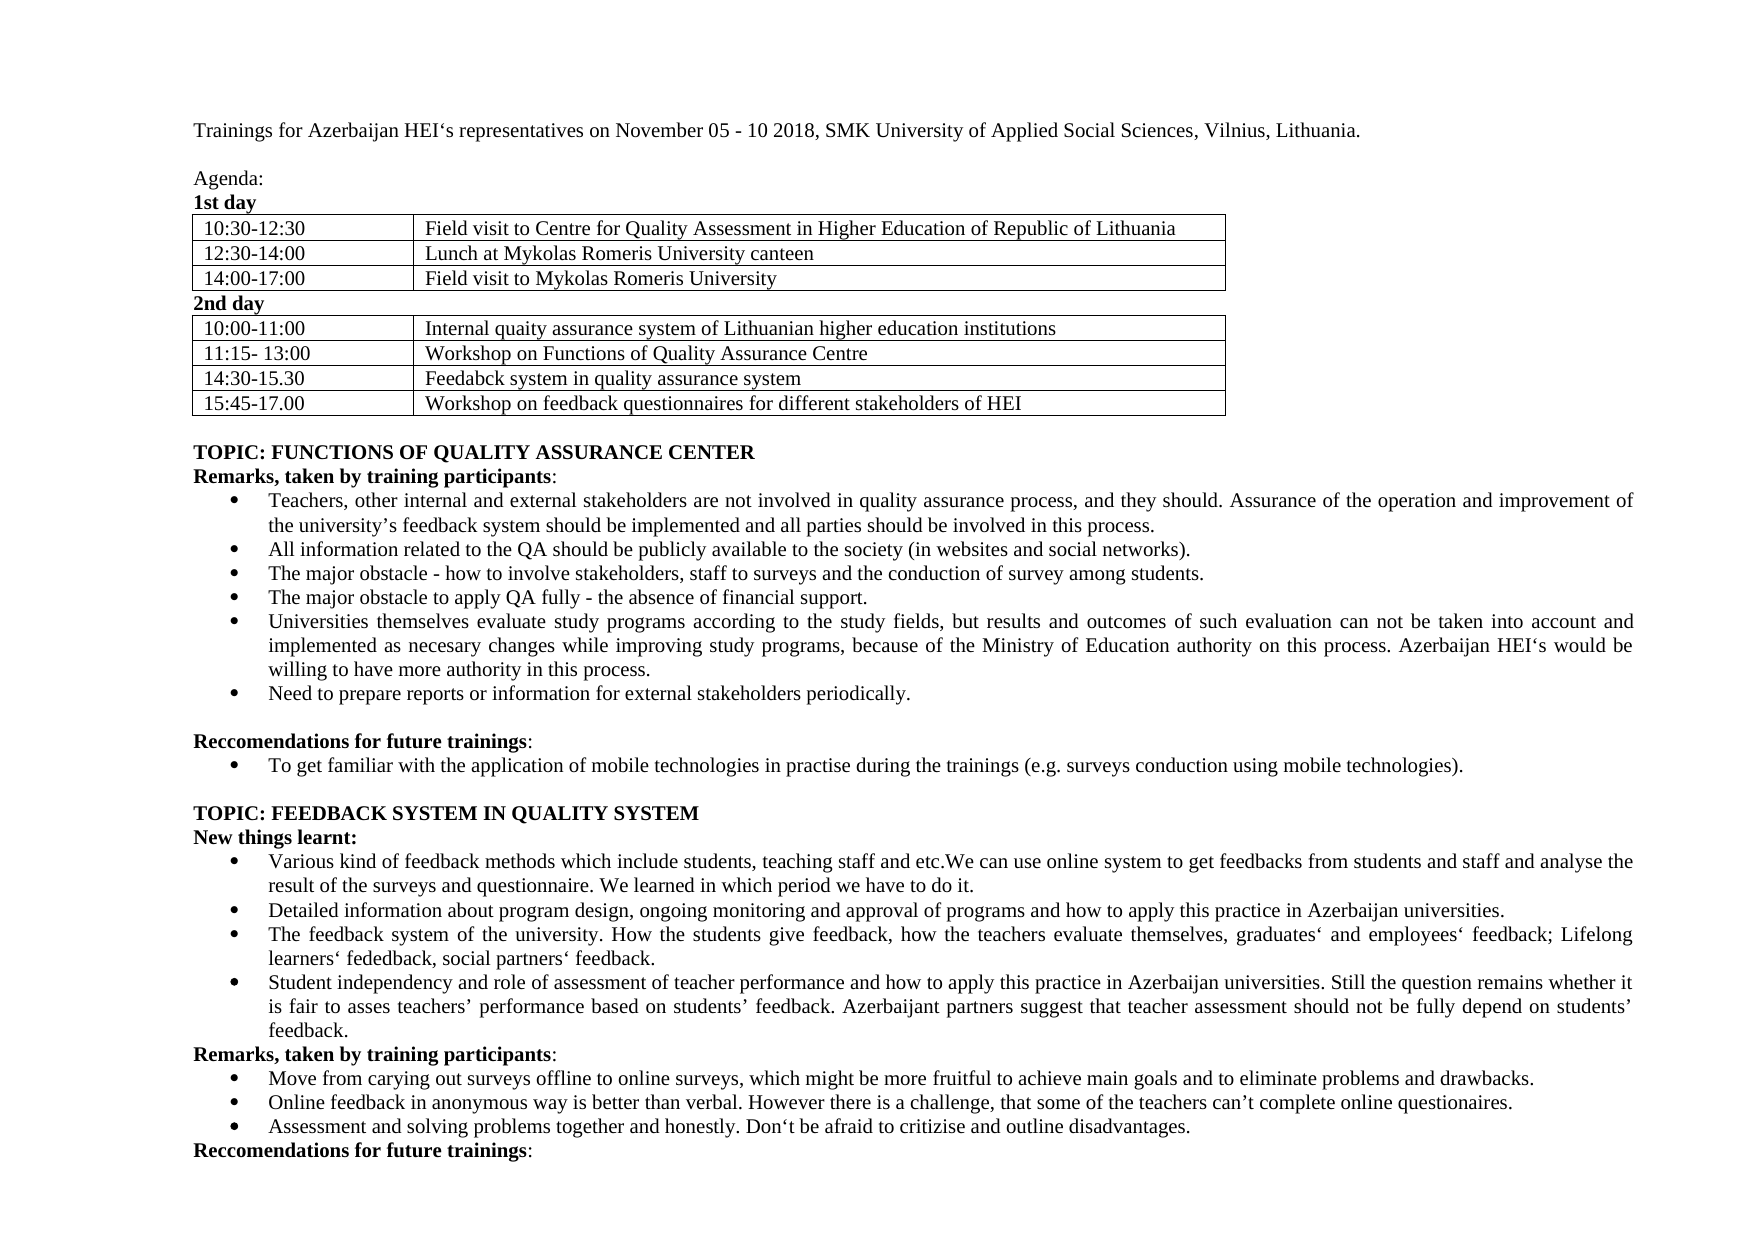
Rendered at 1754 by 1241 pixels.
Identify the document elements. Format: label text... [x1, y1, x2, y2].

table_cell Field visit to Mykolas Romeris University [414, 266, 1225, 290]
text Reccomendations for future trainings: [118, 1138, 1636, 1162]
text Trainings for Azerbaijan HEI‘s representatives on November 05 - 10 2018, SMK University of Applied Social Sciences, Vilnius, Lithuania. [118, 118, 1640, 142]
table_cell 14:00-17:00 [193, 266, 413, 290]
text Remarks, taken by training participants: [118, 1042, 1636, 1066]
table_header 10:30-12:30 [193, 215, 413, 239]
list The feedback system of the university. How the students give feedback, how the teachers evaluate themselves, graduates‘ and employees‘ feedback; Lifelong learners‘ fededback, social partners‘ feedback. [231, 922, 1636, 970]
text 2nd day [118, 291, 1636, 315]
list Online feedback in anonymous way is better than verbal. However there is a challenge, that some of the teachers can’t complete online questionaires. [231, 1090, 1636, 1114]
list The major obstacle - how to involve stakeholders, staff to surveys and the conduction of survey among students. [231, 561, 1636, 585]
list To get familiar with the application of mobile technologies in practise during the trainings (e.g. surveys conduction using mobile technologies). [231, 753, 1636, 777]
table_header Field visit to Centre for Quality Assessment in Higher Education of Republic of Lithuania [414, 215, 1225, 239]
text Remarks, taken by training participants: [118, 464, 1636, 488]
text New things learnt: [118, 825, 1636, 849]
table_cell 12:30-14:00 [193, 241, 413, 264]
list Detailed information about program design, ongoing monitoring and approval of programs and how to apply this practice in Azerbaijan universities. [231, 897, 1636, 922]
list Student independency and role of assessment of teacher performance and how to apply this practice in Azerbaijan universities. Still the question remains whether it is fair to asses teachers’ performance based on students’ feedback. Azerbaijant partners suggest that teacher assessment should not be fully depend on students’ feedback. [231, 970, 1636, 1042]
text Agenda: [118, 166, 1636, 190]
list Need to prepare reports or information for external stakeholders periodically. [231, 681, 1636, 705]
table_header 10:00-11:00 [193, 316, 413, 340]
table_cell Feedabck system in quality assurance system [414, 366, 1225, 390]
list Assessment and solving problems together and honestly. Don‘t be afraid to critizise and outline disadvantages. [231, 1114, 1636, 1138]
text TOPIC: FUNCTIONS OF QUALITY ASSURANCE CENTER [118, 440, 1636, 464]
table_cell Workshop on feedback questionnaires for different stakeholders of HEI [414, 391, 1225, 415]
list All information related to the QA should be publicly available to the society (in websites and social networks). [231, 537, 1636, 561]
table_header Internal quaity assurance system of Lithuanian higher education institutions [414, 316, 1225, 340]
table_cell 14:30-15.30 [193, 366, 413, 390]
table_cell Lunch at Mykolas Romeris University canteen [414, 241, 1225, 264]
table_cell 15:45-17.00 [193, 391, 413, 415]
table_cell 11:15- 13:00 [193, 341, 413, 365]
list Various kind of feedback methods which include students, teaching staff and etc.We can use online system to get feedbacks from students and staff and analyse the result of the surveys and questionnaire. We learned in which period we have to do it. [231, 849, 1636, 897]
list The major obstacle to apply QA fully - the absence of financial support. [231, 585, 1636, 609]
text 1st day [118, 190, 1636, 214]
text TOPIC: FEEDBACK SYSTEM IN QUALITY SYSTEM [118, 801, 1636, 825]
list Move from carying out surveys offline to online surveys, which might be more fruitful to achieve main goals and to eliminate problems and drawbacks. [231, 1066, 1636, 1090]
table_cell Workshop on Functions of Quality Assurance Centre [414, 341, 1225, 365]
list Universities themselves evaluate study programs according to the study fields, but results and outcomes of such evaluation can not be taken into account and implemented as necesary changes while improving study programs, because of the Ministry of Education authority on this process. Azerbaijan HEI‘s would be willing to have more authority in this process. [231, 609, 1636, 681]
text Reccomendations for future trainings: [118, 729, 1636, 753]
list Teachers, other internal and external stakeholders are not involved in quality assurance process, and they should. Assurance of the operation and improvement of the university’s feedback system should be implemented and all parties should be involved in this process. [231, 488, 1636, 537]
